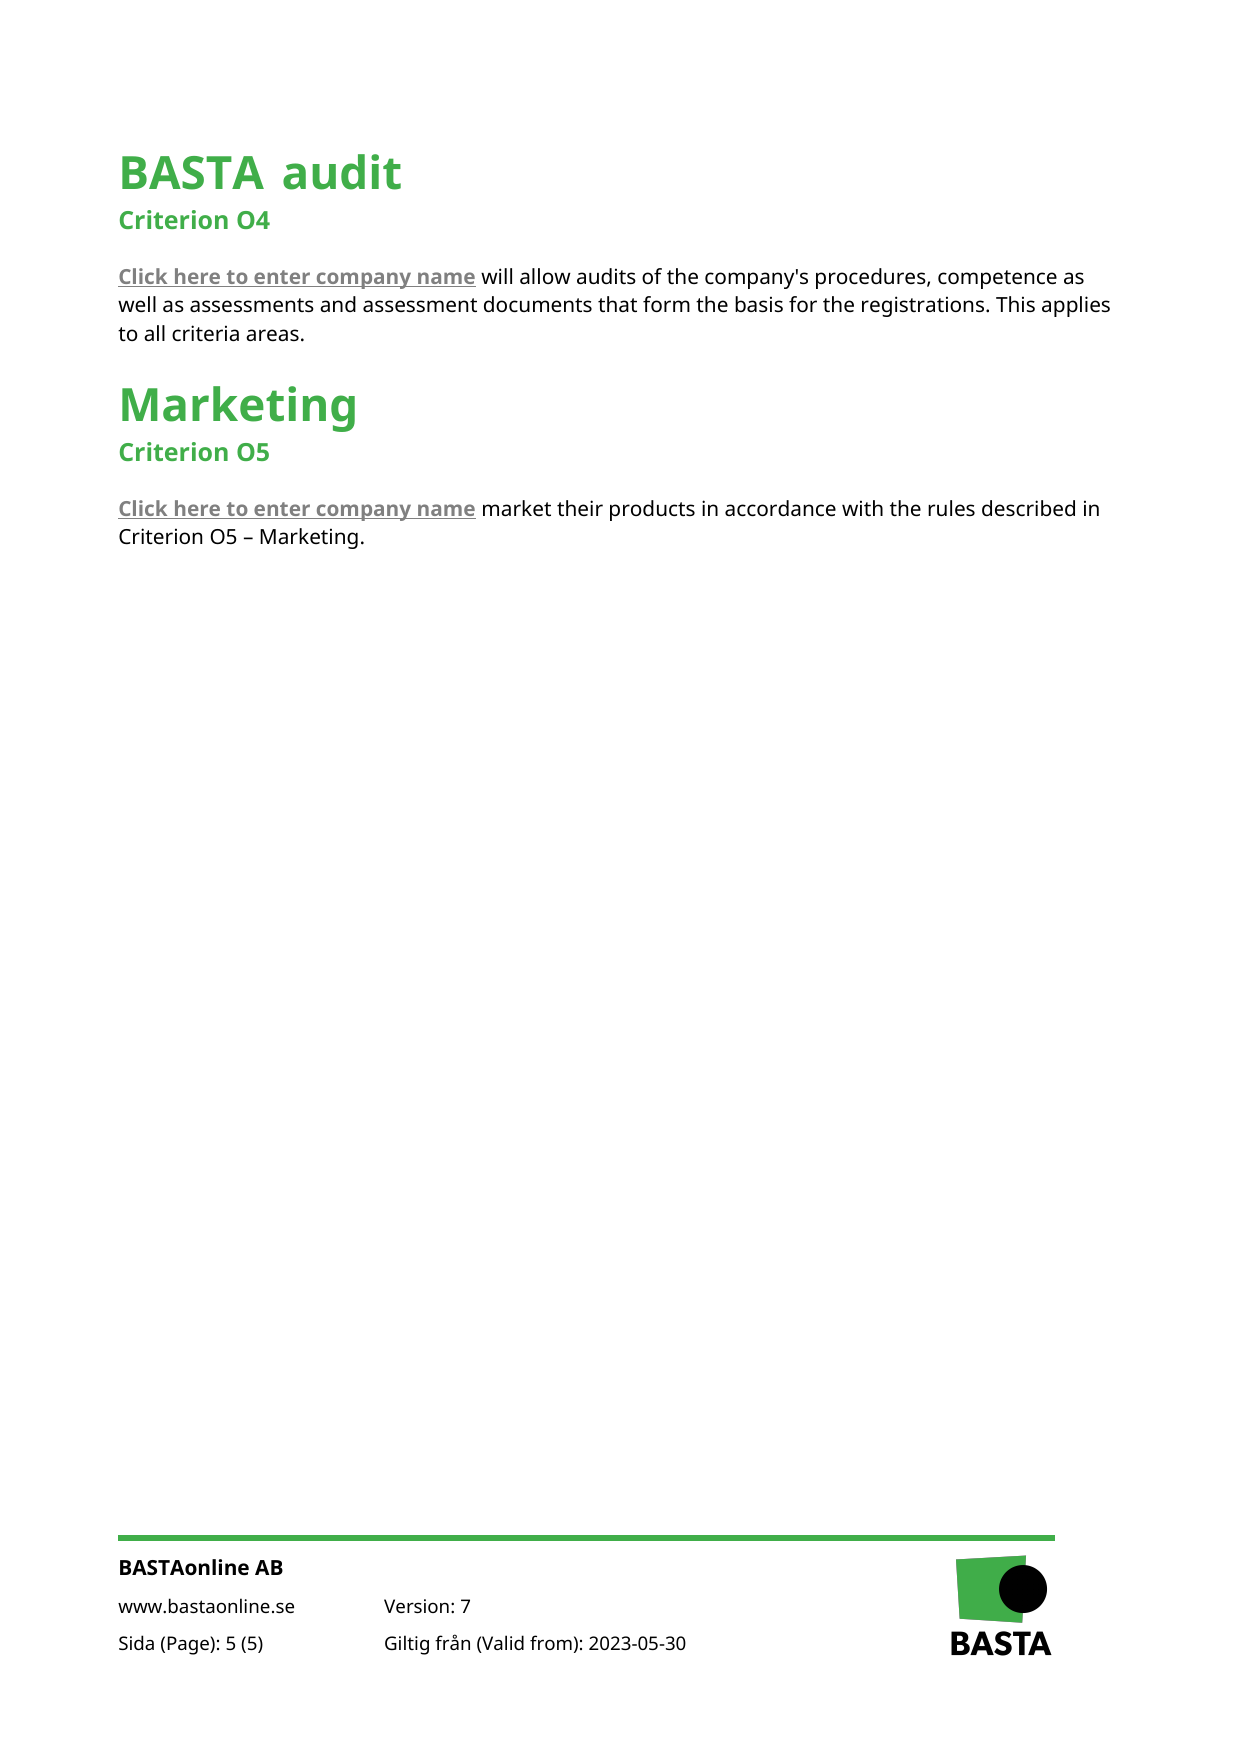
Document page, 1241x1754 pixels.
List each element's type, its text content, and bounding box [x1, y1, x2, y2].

text will allow audits of the company's procedures, competence as well as assessments and assessment documents that form the basis for the registrations. This applies to all criteria areas. [118, 262, 1122, 347]
text Marketing Criterion O5 [118, 372, 1122, 469]
picture [938, 1542, 1065, 1669]
text BASTA audit Criterion O4 [118, 140, 1122, 237]
text market their products in accordance with the rules described in Criterion O5 – Marketing. [118, 494, 1122, 551]
